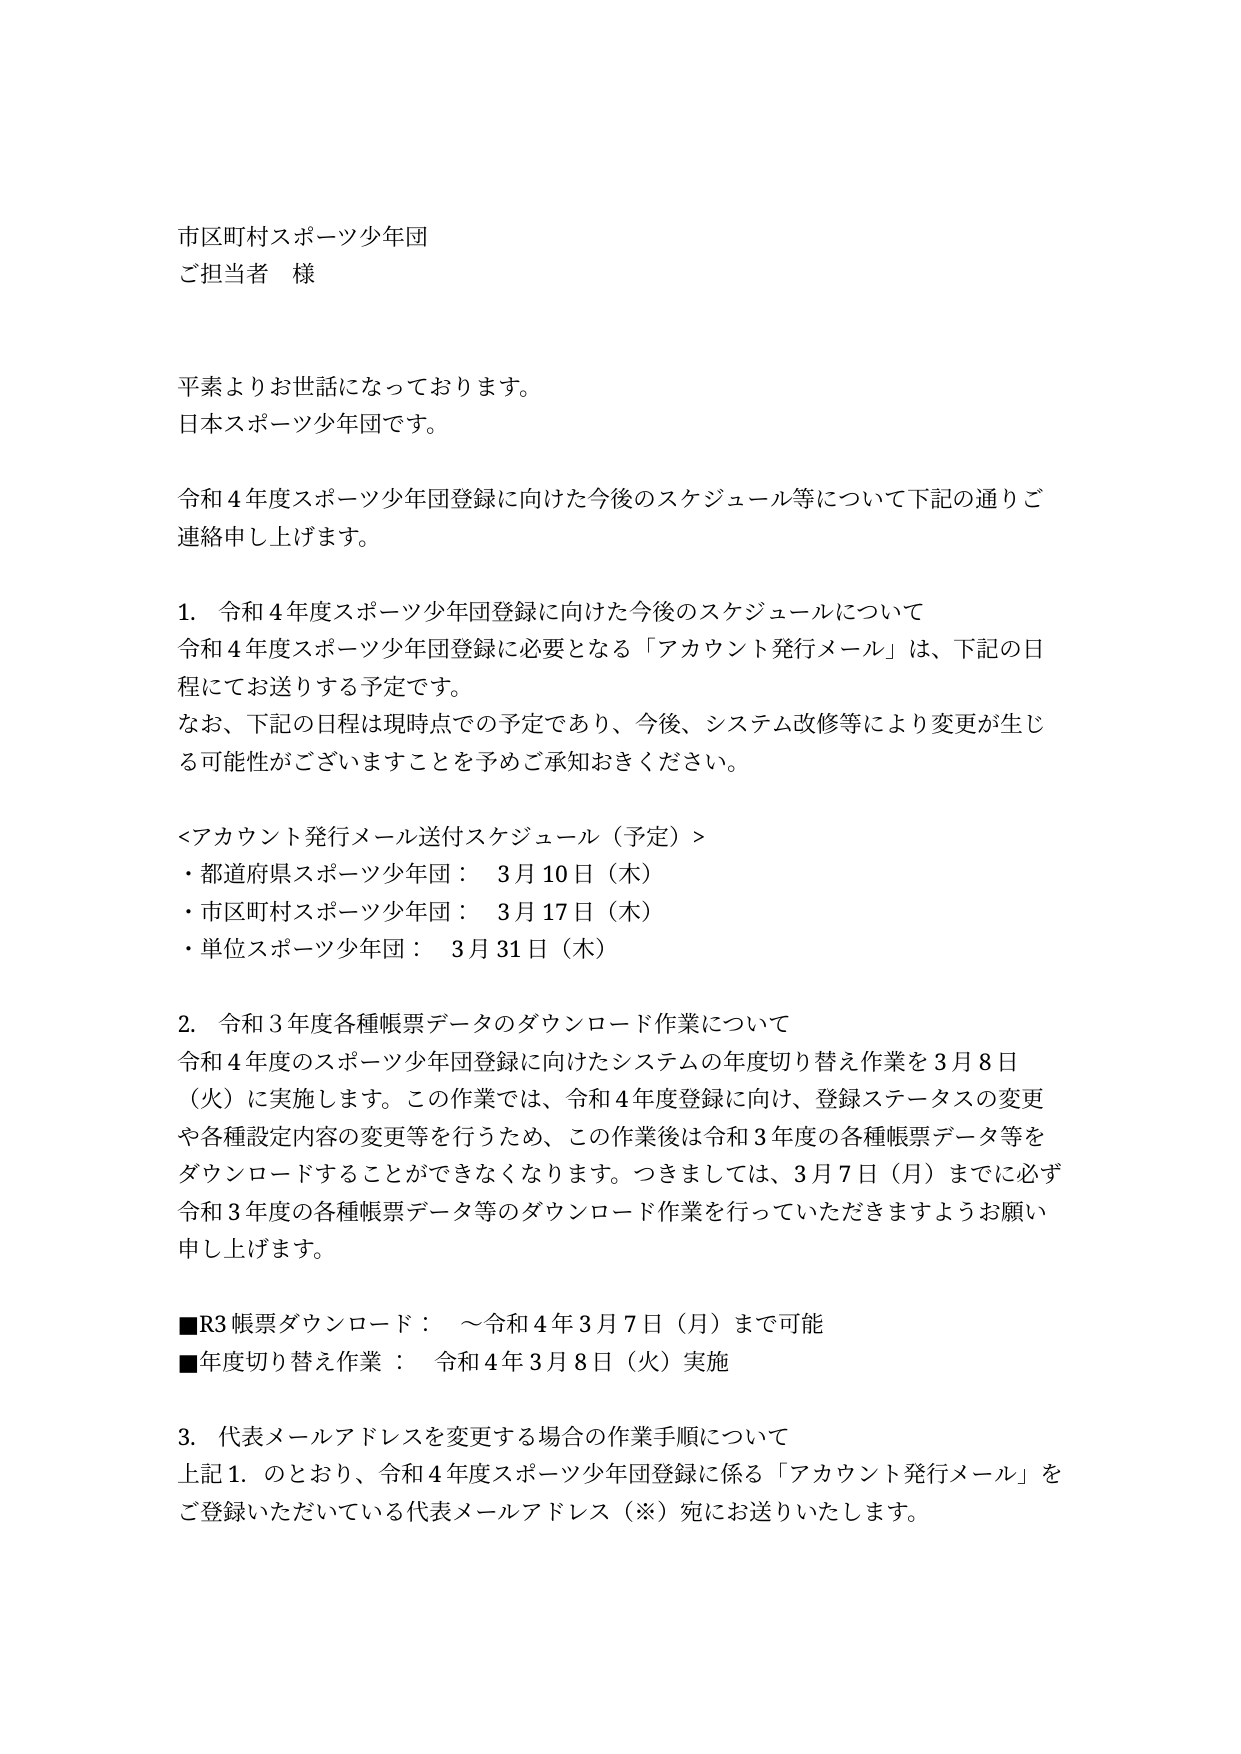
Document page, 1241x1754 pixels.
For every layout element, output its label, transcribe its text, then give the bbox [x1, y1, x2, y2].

text ■R3帳票ダウンロード： ～令和4年3月7日（月）まで可能 [177, 1304, 1063, 1342]
text 1. 令和4年度スポーツ少年団登録に向けた今後のスケジュールについて [177, 592, 1063, 629]
text ・都道府県スポーツ少年団： 3月10日（木） [177, 854, 1063, 892]
text 令和4年度のスポーツ少年団登録に向けたシステムの年度切り替え作業を3月8日（火）に実施します。この作業では、令和4年度登録に向け、登録ステータスの変更や各種設定内容の変更等を行うため、この作業後は令和3年度の各種帳票データ等をダウンロードすることができなくなります。つきましては、3月7日（月）までに必ず令和3年度の各種帳票データ等のダウンロード作業を行っていただきますようお願い申し上げます。 [177, 1042, 1063, 1267]
text ■年度切り替え作業 ： 令和4年3月8日（火）実施 [177, 1342, 1063, 1379]
text 令和4年度スポーツ少年団登録に向けた今後のスケジュール等について下記の通りご連絡申し上げます。 [177, 479, 1063, 554]
text 2. 令和３年度各種帳票データのダウンロード作業について [177, 1004, 1063, 1042]
text ご担当者 様 [177, 254, 1063, 292]
text ・単位スポーツ少年団： 3月31日（木） [177, 929, 1063, 967]
text 市区町村スポーツ少年団 [177, 217, 1063, 254]
text <アカウント発行メール送付スケジュール（予定）> [177, 817, 1063, 854]
text ・市区町村スポーツ少年団： 3月17日（木） [177, 892, 1063, 929]
text 3. 代表メールアドレスを変更する場合の作業手順について [177, 1417, 1063, 1454]
text 日本スポーツ少年団です。 [177, 404, 1063, 442]
text 上記1．のとおり、令和4年度スポーツ少年団登録に係る「アカウント発行メール」をご登録いただいている代表メールアドレス（※）宛にお送りいたします。 [177, 1454, 1063, 1529]
text 令和4年度スポーツ少年団登録に必要となる「アカウント発行メール」は、下記の日程にてお送りする予定です。 [177, 629, 1063, 704]
text なお、下記の日程は現時点での予定であり、今後、システム改修等により変更が生じる可能性がございますことを予めご承知おきください。 [177, 704, 1063, 779]
text 平素よりお世話になっております。 [177, 367, 1063, 404]
